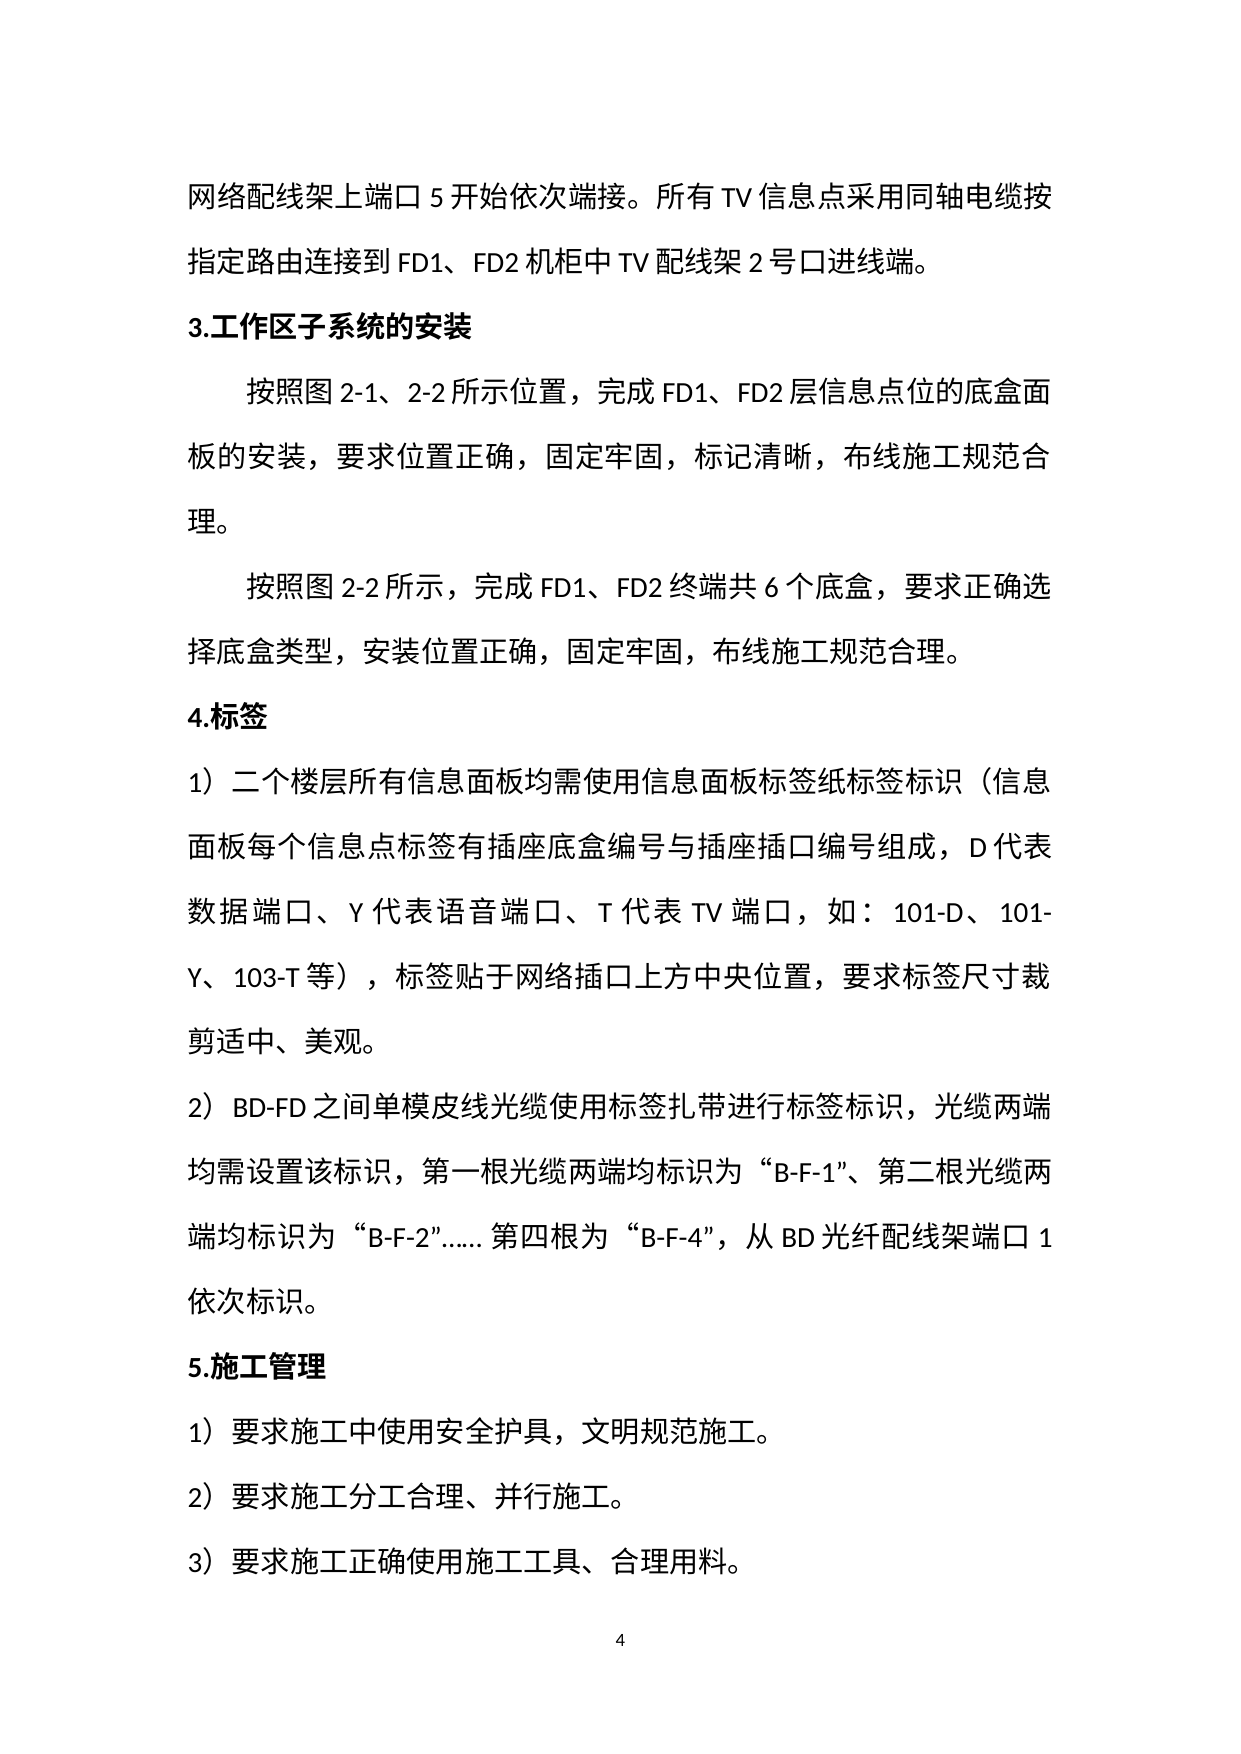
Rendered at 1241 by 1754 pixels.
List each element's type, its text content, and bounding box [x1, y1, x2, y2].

text 5.施工管理 [187, 1332, 1053, 1397]
text 1）二个楼层所有信息面板均需使用信息面板标签纸标签标识（信息面板每个信息点标签有插座底盒编号与插座插口编号组成，D代表数据端口、Y代表语音端口、T代表TV端口，如：101-D、101-Y、103-T等），标签贴于网络插口上方中央位置，要求标签尺寸裁剪适中、美观。 [187, 747, 1053, 1072]
text 按照图2-1、2-2所示位置，完成FD1、FD2层信息点位的底盒面板的安装，要求位置正确，固定牢固，标记清晰，布线施工规范合理。 [187, 357, 1053, 552]
text 2）BD-FD之间单模皮线光缆使用标签扎带进行标签标识，光缆两端均需设置该标识，第一根光缆两端均标识为“B-F-1”、第二根光缆两端均标识为“B-F-2”…… 第四根为“B-F-4”，从BD光纤配线架端口1依次标识。 [187, 1072, 1053, 1332]
text 3）要求施工正确使用施工工具、合理用料。 [187, 1527, 1053, 1592]
text 2）要求施工分工合理、并行施工。 [187, 1462, 1053, 1527]
text 按照图2-2所示，完成FD1、FD2终端共6个底盒，要求正确选择底盒类型，安装位置正确，固定牢固，布线施工规范合理。 [187, 552, 1053, 682]
text 4.标签 [187, 682, 1053, 747]
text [187, 162, 1053, 292]
text 3.工作区子系统的安装 [187, 292, 1053, 357]
text 1）要求施工中使用安全护具，文明规范施工。 [187, 1397, 1053, 1462]
